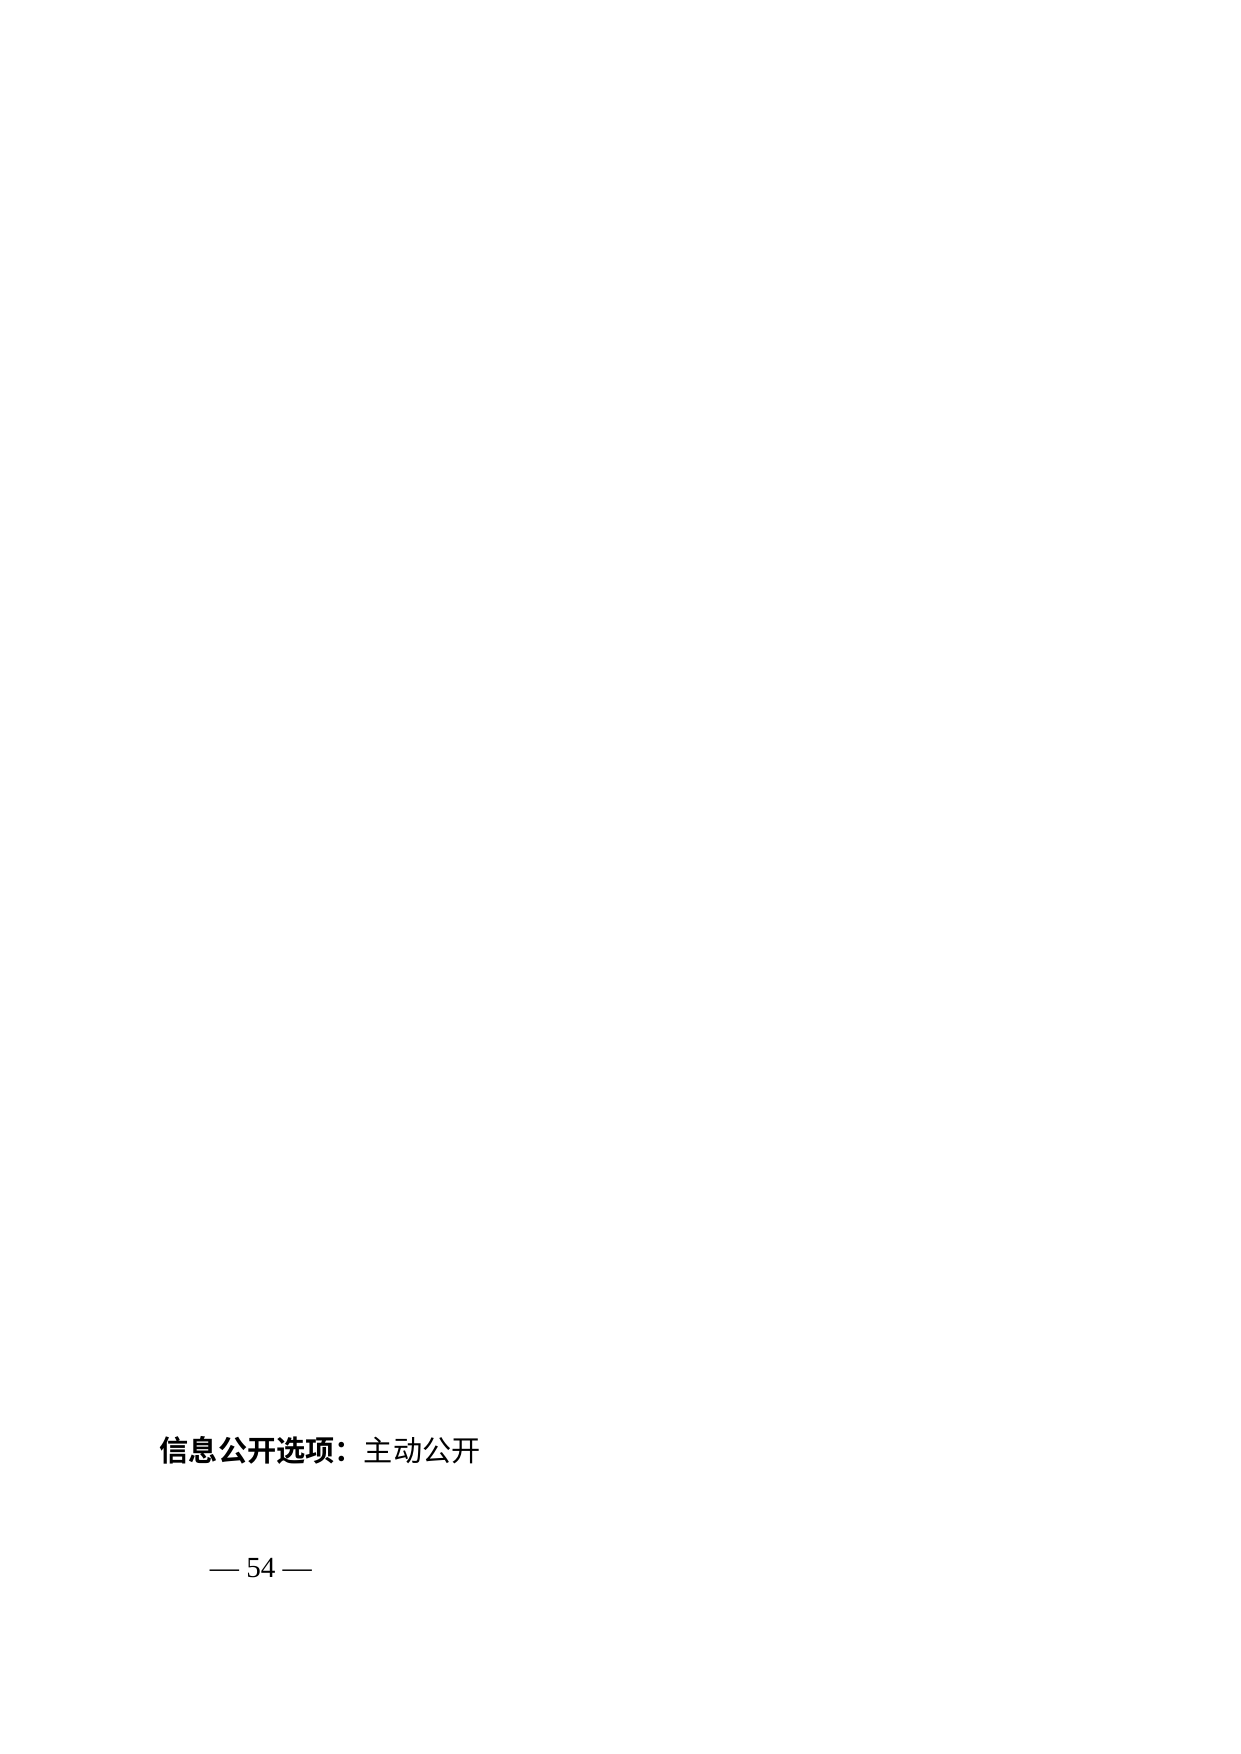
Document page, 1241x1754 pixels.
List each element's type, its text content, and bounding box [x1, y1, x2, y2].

text 信息公开选项：主动公开 [159, 1416, 964, 1481]
